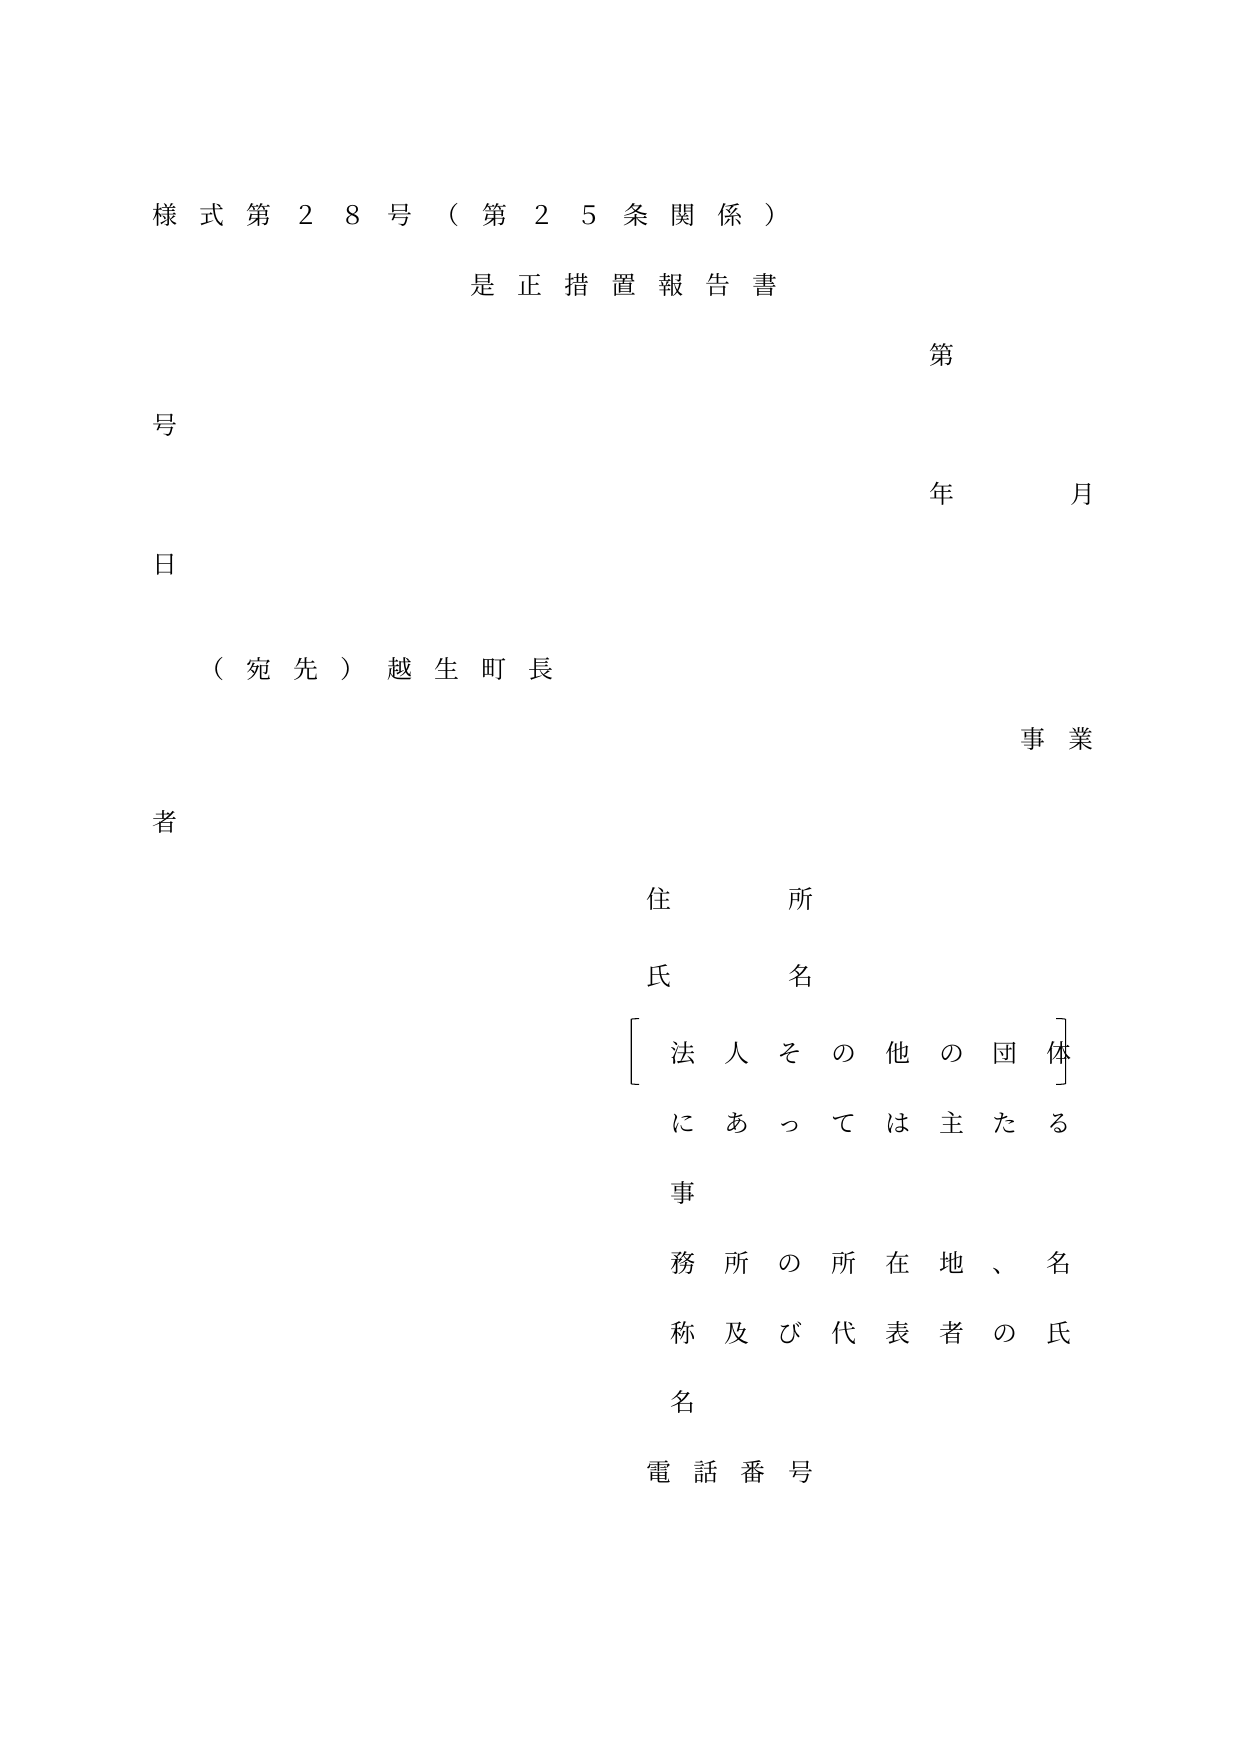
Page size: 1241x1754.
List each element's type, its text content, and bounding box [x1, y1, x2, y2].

text 務所の所在地、名称及び代表者の氏名 [648, 1227, 1094, 1436]
text 氏 名 [152, 940, 1117, 1010]
text 事業者 [152, 702, 1117, 856]
text 年 月 日 [152, 458, 1117, 598]
text 様式第２８号（第２５条関係） [152, 179, 1117, 249]
text （宛先）越生町長 [152, 633, 1117, 702]
text 法人その他の団体にあっては主たる事 [648, 1017, 1094, 1227]
text 住 所 [152, 863, 848, 933]
text 第 号 [152, 319, 1117, 458]
text 電話番号 [152, 1436, 1117, 1506]
text 是正措置報告書 [152, 249, 1117, 319]
